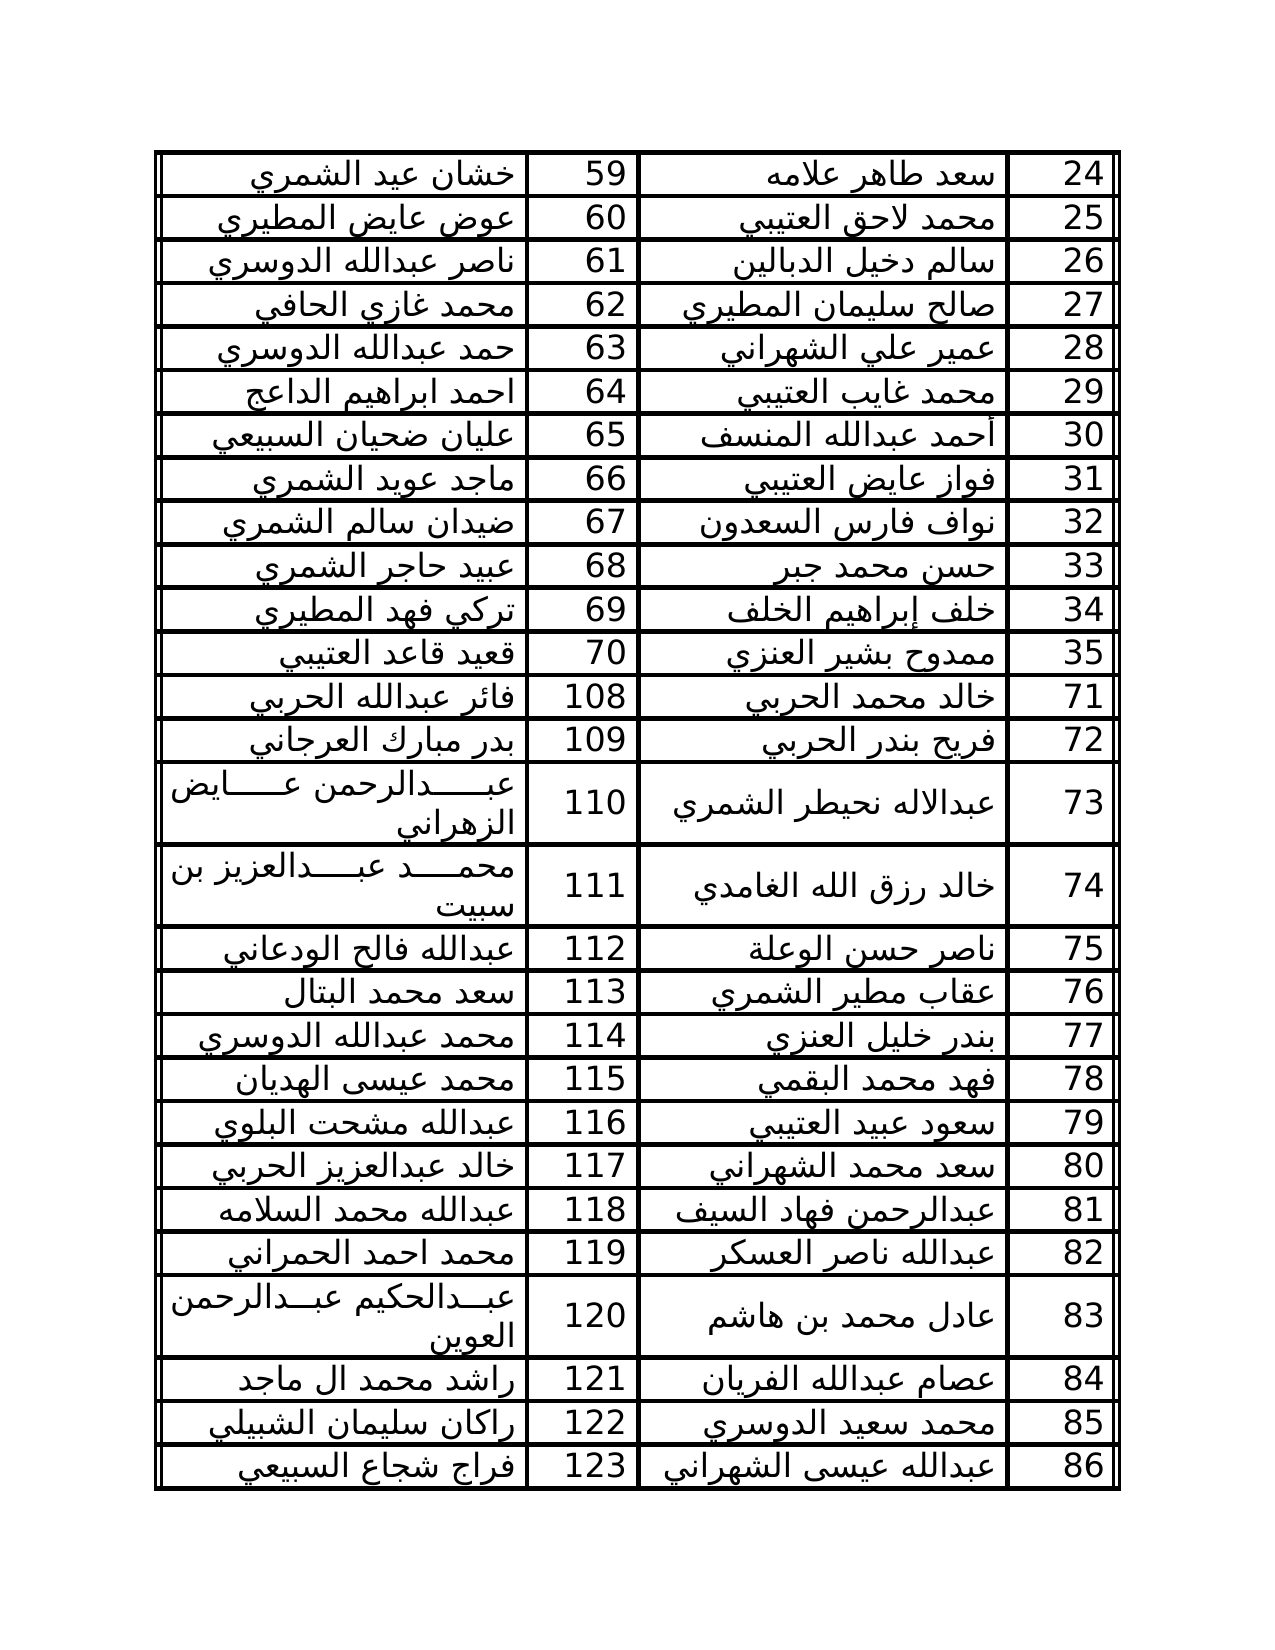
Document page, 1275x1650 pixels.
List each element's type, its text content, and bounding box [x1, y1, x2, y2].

table_cell خلف إبراهيم الخلف [641, 590, 1005, 629]
table_cell صالح سليمان المطيري [641, 285, 1005, 324]
table_cell محمد غايب العتيبي [641, 372, 1005, 411]
table_cell عمير علي الشهراني [641, 329, 1005, 368]
table_cell عليان ضحيان السبيعي [163, 416, 525, 455]
table_cell حسن محمد جبر [641, 547, 1005, 585]
table_cell 86 [1010, 1447, 1112, 1486]
table_cell 59 [529, 155, 636, 193]
table_cell 118 [529, 1190, 636, 1229]
table_cell بندر خليل العنزي [641, 1016, 1005, 1055]
table_cell حمد عبدالله الدوسري [163, 329, 525, 368]
table_cell فراج شجاع السبيعي [163, 1447, 525, 1486]
table_cell 109 [529, 721, 636, 759]
table_cell 85 [1010, 1403, 1112, 1442]
table_cell عبدالرحمن فهاد السيف [641, 1190, 1005, 1229]
table_cell 113 [529, 973, 636, 1011]
table_cell عبدالله ناصر العسكر [641, 1234, 1005, 1273]
table_cell سعد محمد الشهراني [641, 1147, 1005, 1186]
table_cell 123 [529, 1447, 636, 1486]
table_cell 111 [529, 847, 636, 924]
table_cell 69 [529, 590, 636, 629]
table_cell 120 [529, 1277, 636, 1355]
table_cell خشان عيد الشمري [163, 155, 525, 193]
table_cell أحمد عبدالله المنسف [641, 416, 1005, 455]
table_cell سالم دخيل الدبالين [641, 242, 1005, 281]
table_cell سعود عبيد العتيبي [641, 1103, 1005, 1142]
table_cell 25 [1010, 198, 1112, 237]
table_cell نواف فارس السعدون [641, 503, 1005, 542]
table_cell 82 [1010, 1234, 1112, 1273]
table_cell 83 [1010, 1277, 1112, 1355]
table_cell ناصر حسن الوعلة [641, 929, 1005, 968]
table_cell عبدالحكيم عبدالرحمن العوين [163, 1277, 525, 1355]
table_cell تركي فهد المطيري [163, 590, 525, 629]
table_cell محمد لاحق العتيبي [641, 198, 1005, 237]
table_cell 65 [529, 416, 636, 455]
table_cell خالد محمد الحربي [641, 677, 1005, 716]
table_cell عوض عايض المطيري [163, 198, 525, 237]
table_cell 33 [1010, 547, 1112, 585]
table_cell 71 [1010, 677, 1112, 716]
table_cell خالد عبدالعزيز الحربي [163, 1147, 525, 1186]
table_cell 64 [529, 372, 636, 411]
table_cell 110 [529, 764, 636, 842]
table_cell 80 [1010, 1147, 1112, 1186]
table_cell 117 [529, 1147, 636, 1186]
table_cell 74 [1010, 847, 1112, 924]
table_cell عقاب مطير الشمري [641, 973, 1005, 1011]
table_cell سعد طاهر علامه [641, 155, 1005, 193]
table_cell 63 [529, 329, 636, 368]
table_cell خالد رزق الله الغامدي [641, 847, 1005, 924]
table_cell فهد محمد البقمي [641, 1060, 1005, 1098]
table_cell 31 [1010, 460, 1112, 498]
table_cell فائر عبدالله الحربي [163, 677, 525, 716]
table_cell عادل محمد بن هاشم [641, 1277, 1005, 1355]
table_cell ماجد عويد الشمري [163, 460, 525, 498]
table_cell محمد عيسى الهديان [163, 1060, 525, 1098]
table_cell 72 [1010, 721, 1112, 759]
table_cell 67 [529, 503, 636, 542]
table_cell 27 [1010, 285, 1112, 324]
table_cell محمد غازي الحافي [163, 285, 525, 324]
table_cell راشد محمد ال ماجد [163, 1360, 525, 1399]
table_cell 30 [1010, 416, 1112, 455]
table_cell عبدالله فالح الودعاني [163, 929, 525, 968]
table_cell 24 [1010, 155, 1112, 193]
table_cell 112 [529, 929, 636, 968]
table_cell ممدوح بشير العنزي [641, 634, 1005, 672]
table_cell 81 [1010, 1190, 1112, 1229]
table_cell 35 [1010, 634, 1112, 672]
table_cell 34 [1010, 590, 1112, 629]
table_cell 114 [529, 1016, 636, 1055]
table_cell 29 [1010, 372, 1112, 411]
table_cell راكان سليمان الشبيلي [163, 1403, 525, 1442]
table_cell 66 [529, 460, 636, 498]
table_cell محمد احمد الحمراني [163, 1234, 525, 1273]
table_cell عبدالله عيسى الشهراني [641, 1447, 1005, 1486]
table_cell عبدالرحمن عايض الزهراني [163, 764, 525, 842]
table_cell 108 [529, 677, 636, 716]
table_cell سعد محمد البتال [163, 973, 525, 1011]
table_cell 60 [529, 198, 636, 237]
table_cell 122 [529, 1403, 636, 1442]
table_cell 68 [529, 547, 636, 585]
table_cell 70 [529, 634, 636, 672]
table_cell 119 [529, 1234, 636, 1273]
table_cell عبدالله محمد السلامه [163, 1190, 525, 1229]
table_cell ناصر عبدالله الدوسري [163, 242, 525, 281]
table_cell 75 [1010, 929, 1112, 968]
table_cell عبدالاله نحيطر الشمري [641, 764, 1005, 842]
table_cell 32 [1010, 503, 1112, 542]
table_cell عبيد حاجر الشمري [163, 547, 525, 585]
table_cell ضيدان سالم الشمري [163, 503, 525, 542]
table_cell احمد ابراهيم الداعج [163, 372, 525, 411]
table_cell عبدالله مشحت البلوي [163, 1103, 525, 1142]
table_cell محمد عبدالله الدوسري [163, 1016, 525, 1055]
table_cell عصام عبدالله الفريان [641, 1360, 1005, 1399]
table_cell 121 [529, 1360, 636, 1399]
table_cell 61 [529, 242, 636, 281]
table_cell محمد عبدالعزيز بن سبيت [163, 847, 525, 924]
table_cell 116 [529, 1103, 636, 1142]
table_cell 62 [529, 285, 636, 324]
table_cell فريح بندر الحربي [641, 721, 1005, 759]
table_cell فواز عايض العتيبي [641, 460, 1005, 498]
table_cell 78 [1010, 1060, 1112, 1098]
table_cell 84 [1010, 1360, 1112, 1399]
table_cell 115 [529, 1060, 636, 1098]
table_cell محمد سعيد الدوسري [641, 1403, 1005, 1442]
table_cell 26 [1010, 242, 1112, 281]
table_cell 79 [1010, 1103, 1112, 1142]
table_cell قعيد قاعد العتيبي [163, 634, 525, 672]
table_cell 28 [1010, 329, 1112, 368]
table_cell بدر مبارك العرجاني [163, 721, 525, 759]
table_cell 77 [1010, 1016, 1112, 1055]
table_cell 76 [1010, 973, 1112, 1011]
table_cell 73 [1010, 764, 1112, 842]
